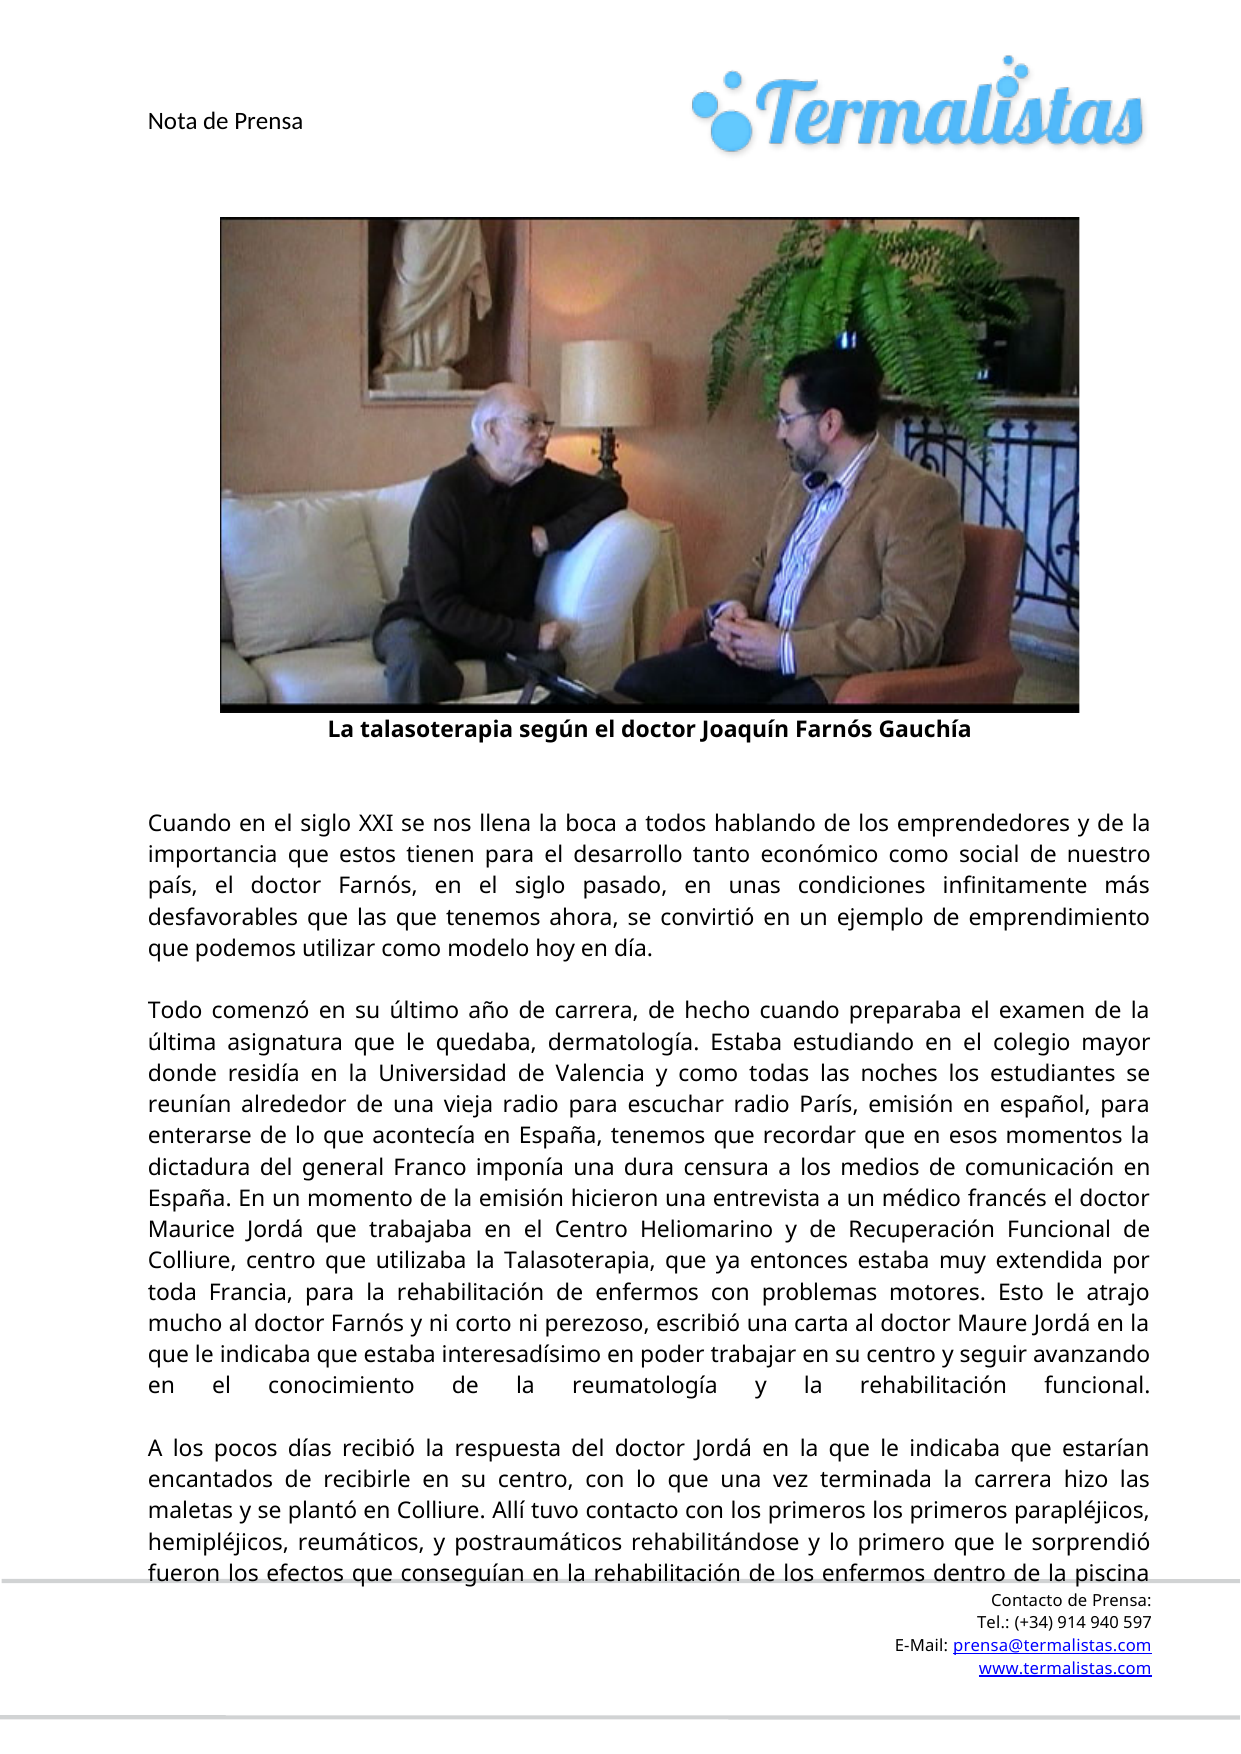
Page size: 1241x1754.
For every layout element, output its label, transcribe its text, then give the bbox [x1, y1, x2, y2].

text La talasoterapia según el doctor Joaquín Farnós Gauchía [148, 713, 1152, 744]
text Cuando en el siglo XXI se nos llena la boca a todos hablando de los emprendedores y de la importancia que estos tienen para el desarrollo tanto económico como social de nuestro país, el doctor Farnós, en el siglo pasado, en unas condiciones infinitamente más desfavorables que las que tenemos ahora, se convirtió en un ejemplo de emprendimiento que podemos utilizar como modelo hoy en día. [148, 807, 1152, 963]
picture [688, 53, 1150, 161]
picture [220, 217, 1080, 713]
